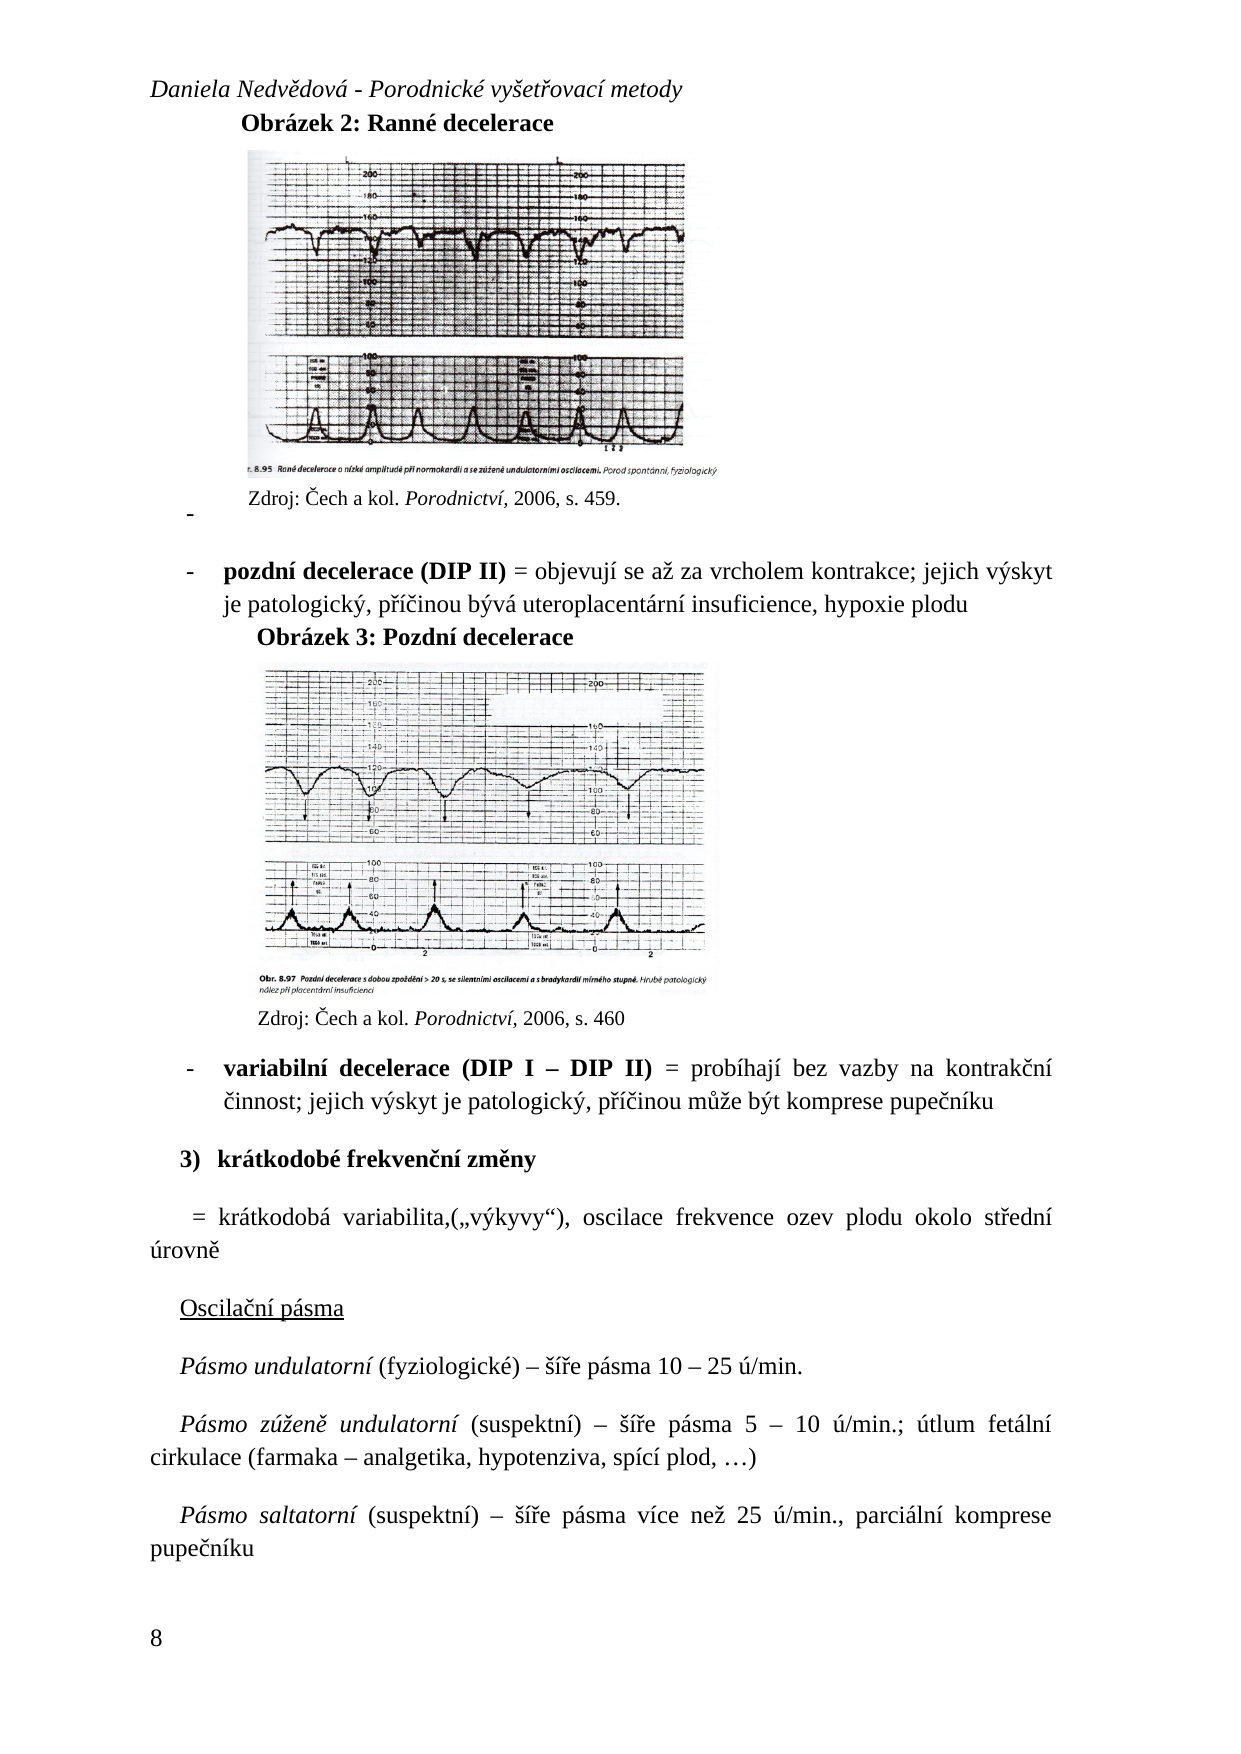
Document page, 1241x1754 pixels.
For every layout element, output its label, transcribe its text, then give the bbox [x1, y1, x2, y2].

list krátkodobé frekvenční změny [179, 1144, 1053, 1173]
list pozdní decelerace (DIP II) = objevují se až za vrcholem kontrakce; jejich výskyt je patologický, příčinou bývá uteroplacentární insuficience, hypoxie plodu [186, 556, 1053, 618]
text Pásmo undulatorní (fyziologické) – šíře pásma 10 – 25 ú/min. [150, 1351, 1053, 1380]
text Oscilační pásma [150, 1293, 1053, 1322]
list variabilní decelerace (DIP I – DIP II) = probíhají bez vazby na kontrakční činnost; jejich výskyt je patologický, příčinou může být komprese pupečníku [186, 1053, 1053, 1115]
text Pásmo zúženě undulatorní (suspektní) – šíře pásma 5 – 10 ú/min.; útlum fetální cirkulace (farmaka – analgetika, hypotenziva, spící plod, …) [150, 1409, 1053, 1471]
picture [247, 151, 721, 478]
text Pásmo saltatorní (suspektní) – šíře pásma více než 25 ú/min., parciální komprese pupečníku [150, 1501, 1053, 1562]
picture [247, 662, 720, 997]
text = krátkodobá variabilita,(„výkyvy“), oscilace frekvence ozev plodu okolo střední úrovně [150, 1202, 1053, 1264]
